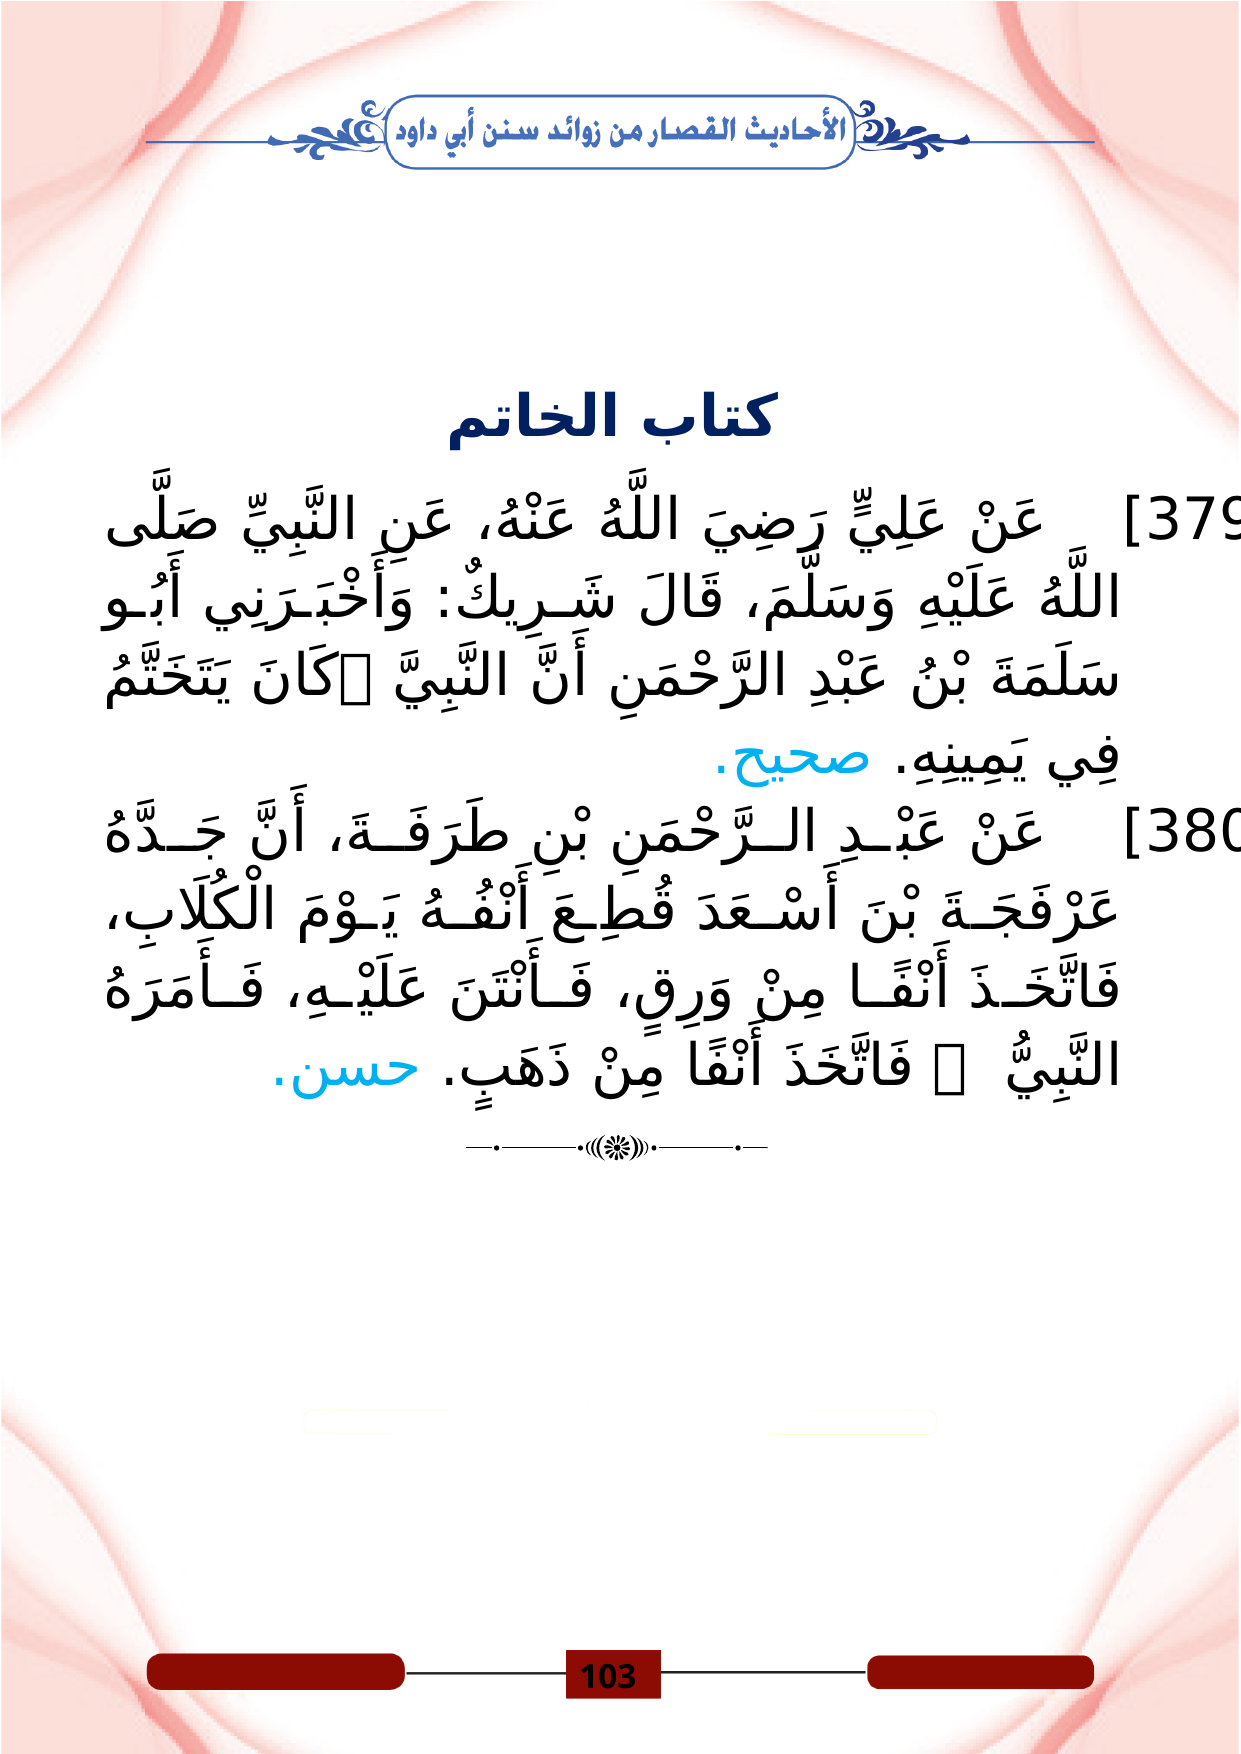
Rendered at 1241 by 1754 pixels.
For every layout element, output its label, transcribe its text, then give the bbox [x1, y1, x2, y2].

text كتاب الخاتم [103, 382, 1122, 450]
list عَنْ عَبْدِ الرَّحْمَنِ بْنِ طَرَفَةَ، أَنَّ جَدَّهُ عَرْفَجَةَ بْنَ أَسْعَدَ قُطِعَ أَنْفُهُ يَوْمَ الْكُلَابِ، فَاتَّخَذَ أَنْفًا مِنْ وَرِقٍ، فَأَنْتَنَ عَلَيْهِ، فَأَمَرَهُ النَّبِيُّ فَاتَّخَذَ أَنْفًا مِنْ ذَهَبٍ. حسن. [103, 797, 1122, 1099]
list عَنْ عَلِيٍّ رَضِيَ اللَّهُ عَنْهُ، عَنِ النَّبِيِّ صَلَّى اللَّهُ عَلَيْهِ وَسَلَّمَ، قَالَ شَرِيكٌ: وَأَخْبَرَنِي أَبُو سَلَمَةَ بْنُ عَبْدِ الرَّحْمَنِ أَنَّ النَّبِيَّ كَانَ يَتَخَتَّمُ فِي يَمِينِهِ. صحيح. [103, 485, 1122, 787]
picture [1229, 812, 1239, 847]
picture [1228, 500, 1239, 520]
picture [1, 1, 1239, 1754]
